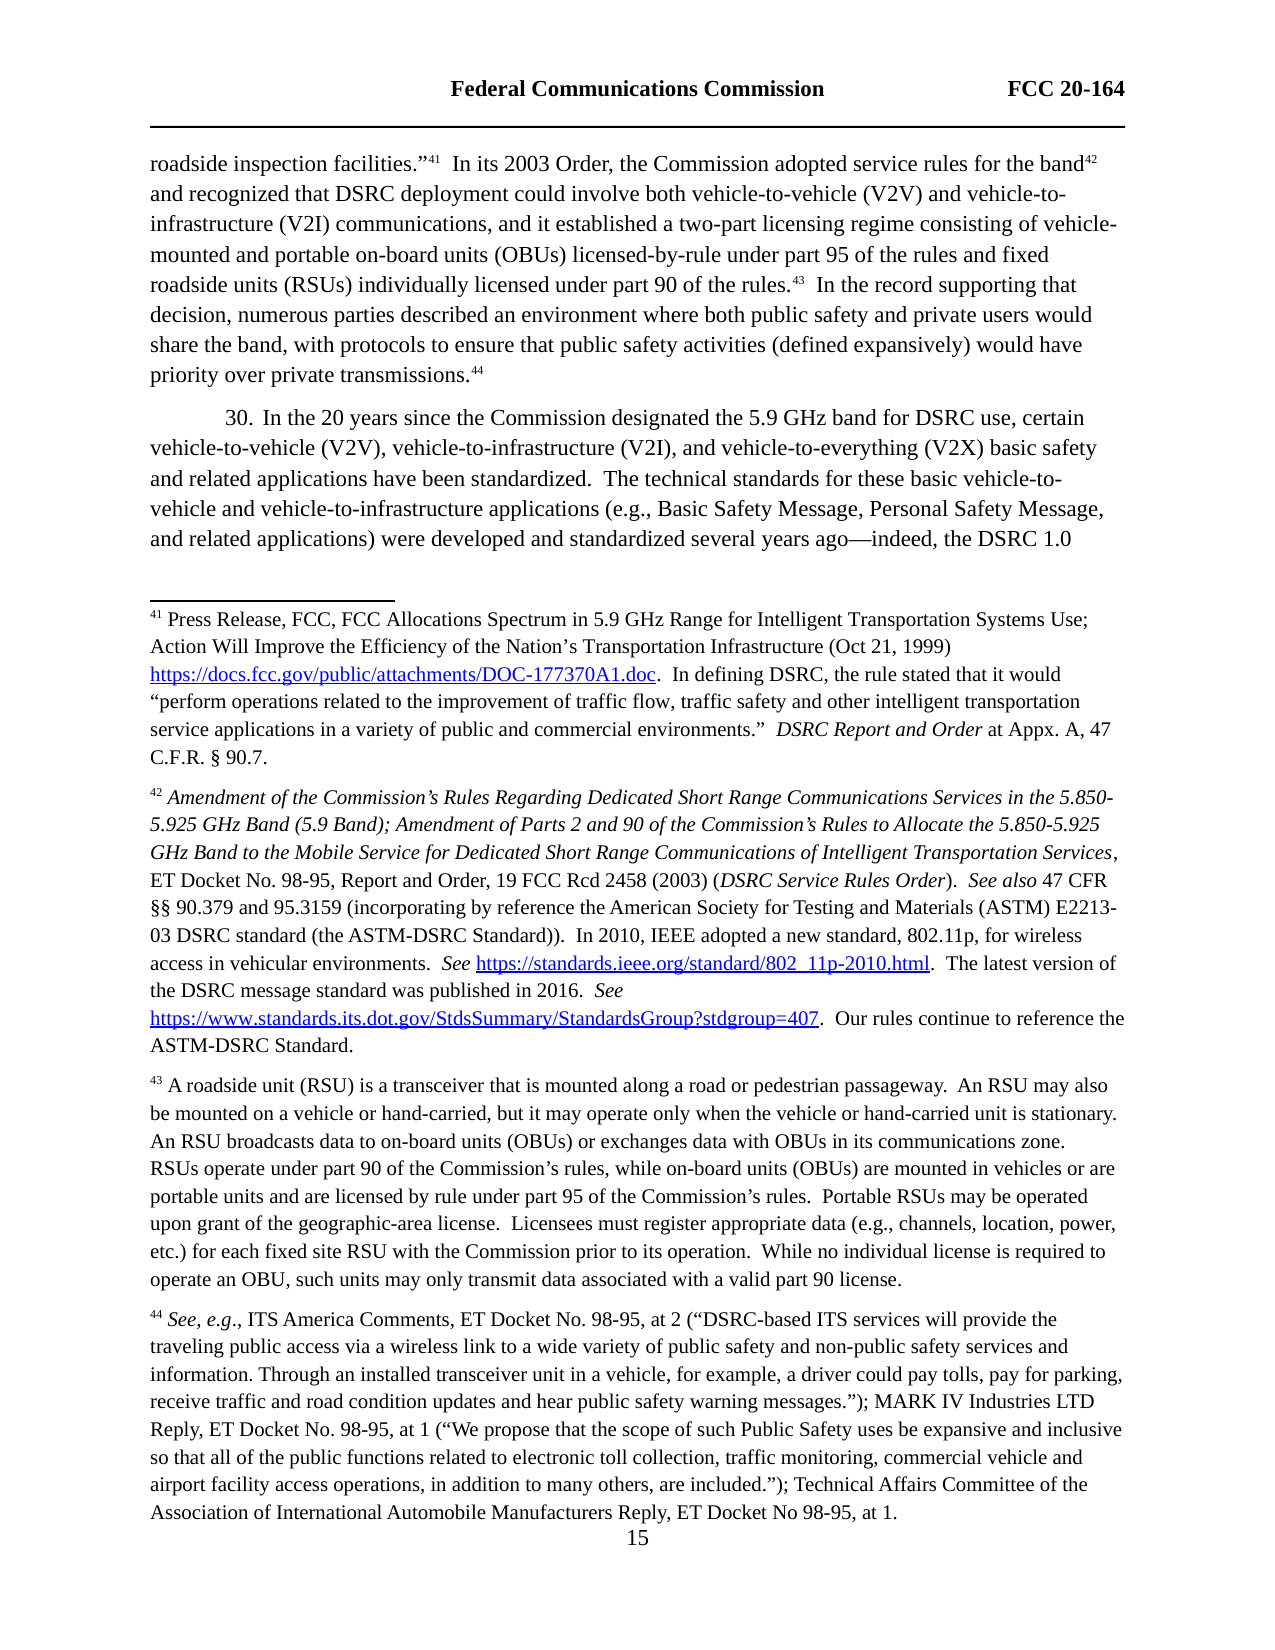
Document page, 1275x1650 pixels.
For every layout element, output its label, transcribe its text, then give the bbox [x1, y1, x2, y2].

text In the 20 years since the Commission designated the 5.9 GHz band for DSRC use, certain vehicle-to-vehicle (V2V), vehicle-to-infrastructure (V2I), and vehicle-to-everything (V2X) basic safety and related applications have been standardized. The technical standards for these basic vehicle-to-vehicle and vehicle-to-infrastructure applications (e.g., Basic Safety Message, Personal Safety Message, and related applications) were developed and standardized several years ago—indeed, the DSRC 1.0 standard was released in 2006. [150, 404, 1125, 551]
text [150, 150, 1125, 388]
